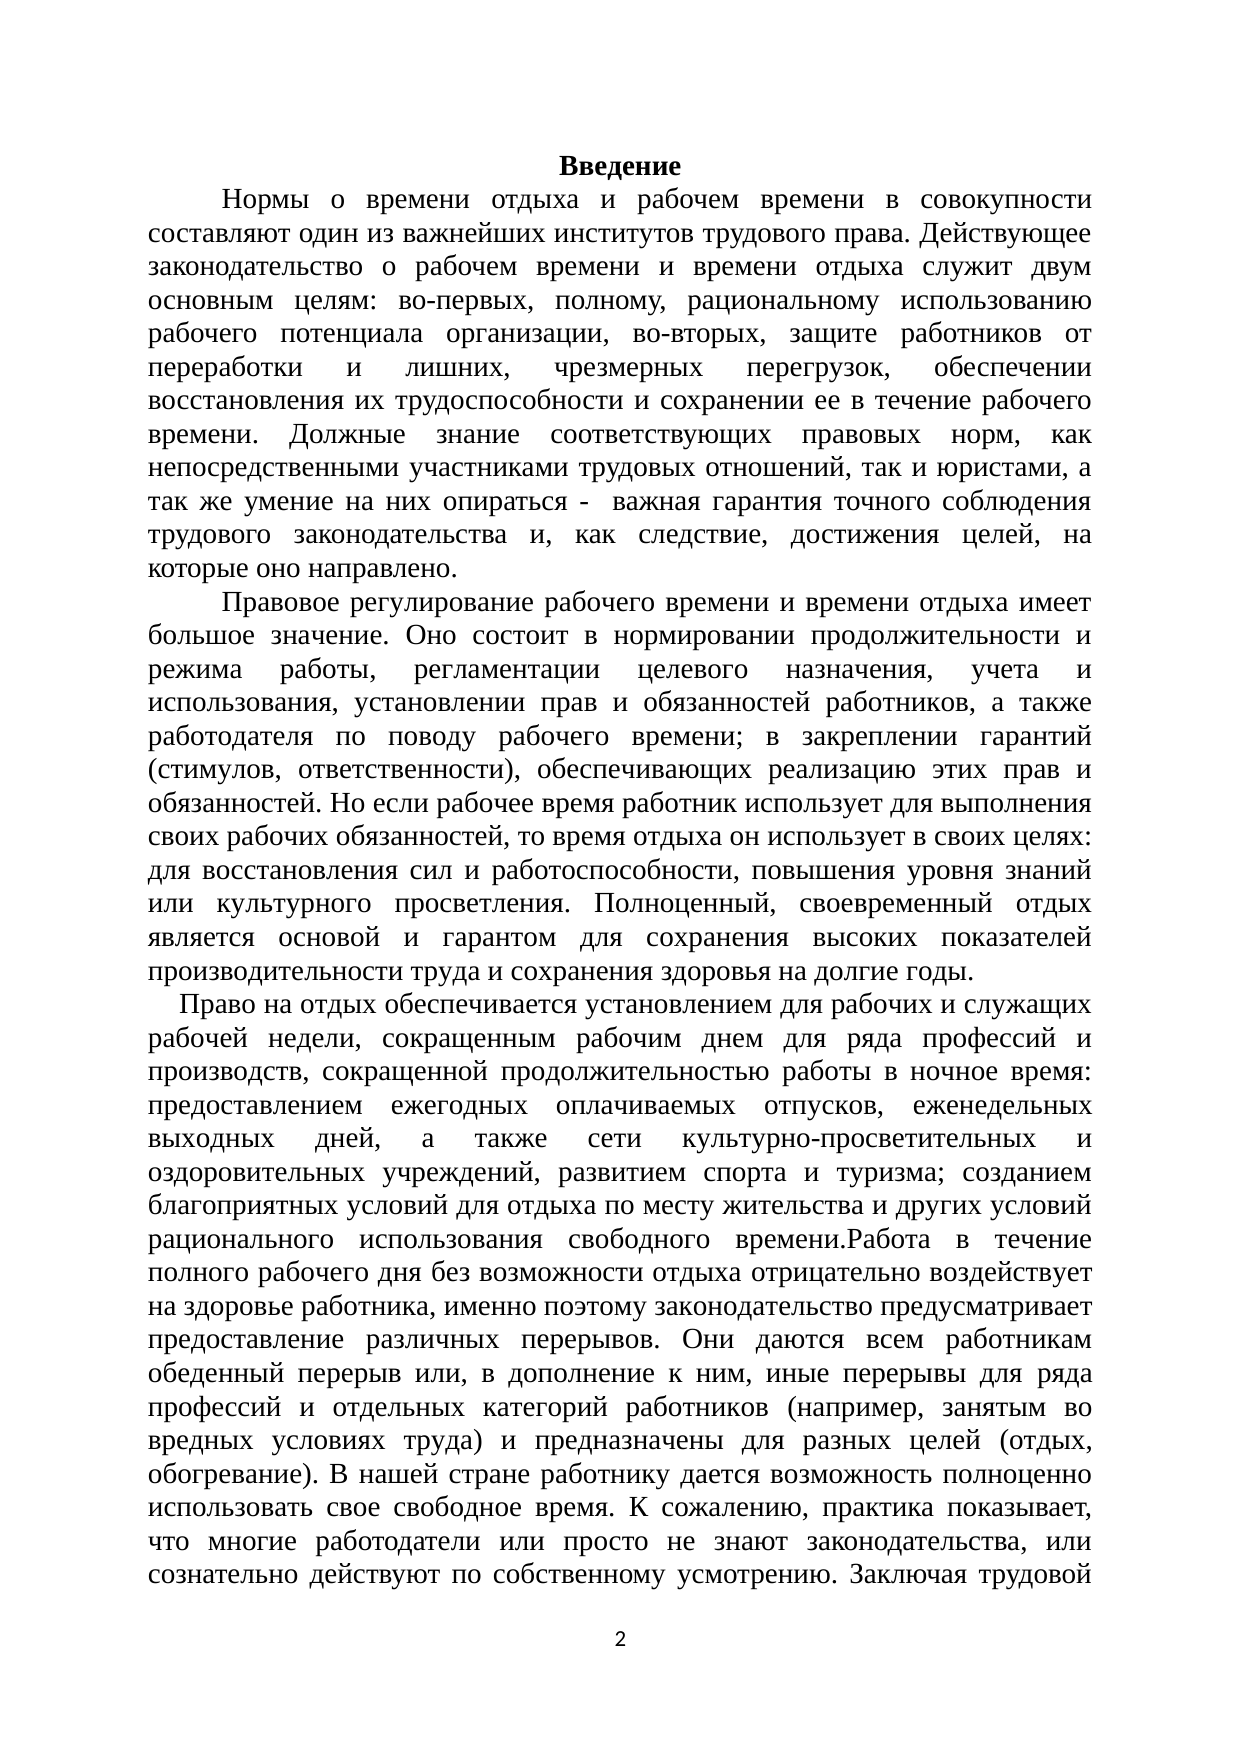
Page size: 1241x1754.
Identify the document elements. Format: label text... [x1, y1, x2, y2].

text Нормы о времени отдыха и рабочем времени в совокупности составляют один из важнейших институтов трудового права. Действующее законодательство о рабочем времени и времени отдыха служит двум основным целям: во-первых, полному, рациональному использованию рабочего потенциала организации, во-вторых, защите работников от переработки и лишних, чрезмерных перегрузок, обеспечении восстановления их трудоспособности и сохранении ее в течение рабочего времени. Должные знание соответствующих правовых норм, как непосредственными участниками трудовых отношений, так и юристами, а так же умение на них опираться - важная гарантия точного соблюдения трудового законодательства и, как следствие, достижения целей, на которые оно направлено. [148, 181, 1093, 584]
text Правовое регулирование рабочего времени и времени отдыха имеет большое значение. Оно состоит в нормировании продолжительности и режима работы, регламентации целевого назначения, учета и использования, установлении прав и обязанностей работников, а также работодателя по поводу рабочего времени; в закреплении гарантий (стимулов, ответственности), обеспечивающих реализацию этих прав и обязанностей. Но если рабочее время работник использует для выполнения своих рабочих обязанностей, то время отдыха он использует в своих целях: для восстановления сил и работоспособности, повышения уровня знаний или культурного просветления. Полноценный, своевременный отдых является основой и гарантом для сохранения высоких показателей производительности труда и сохранения здоровья на долгие годы. [148, 584, 1093, 986]
text Введение [148, 148, 1093, 181]
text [148, 986, 1093, 1590]
